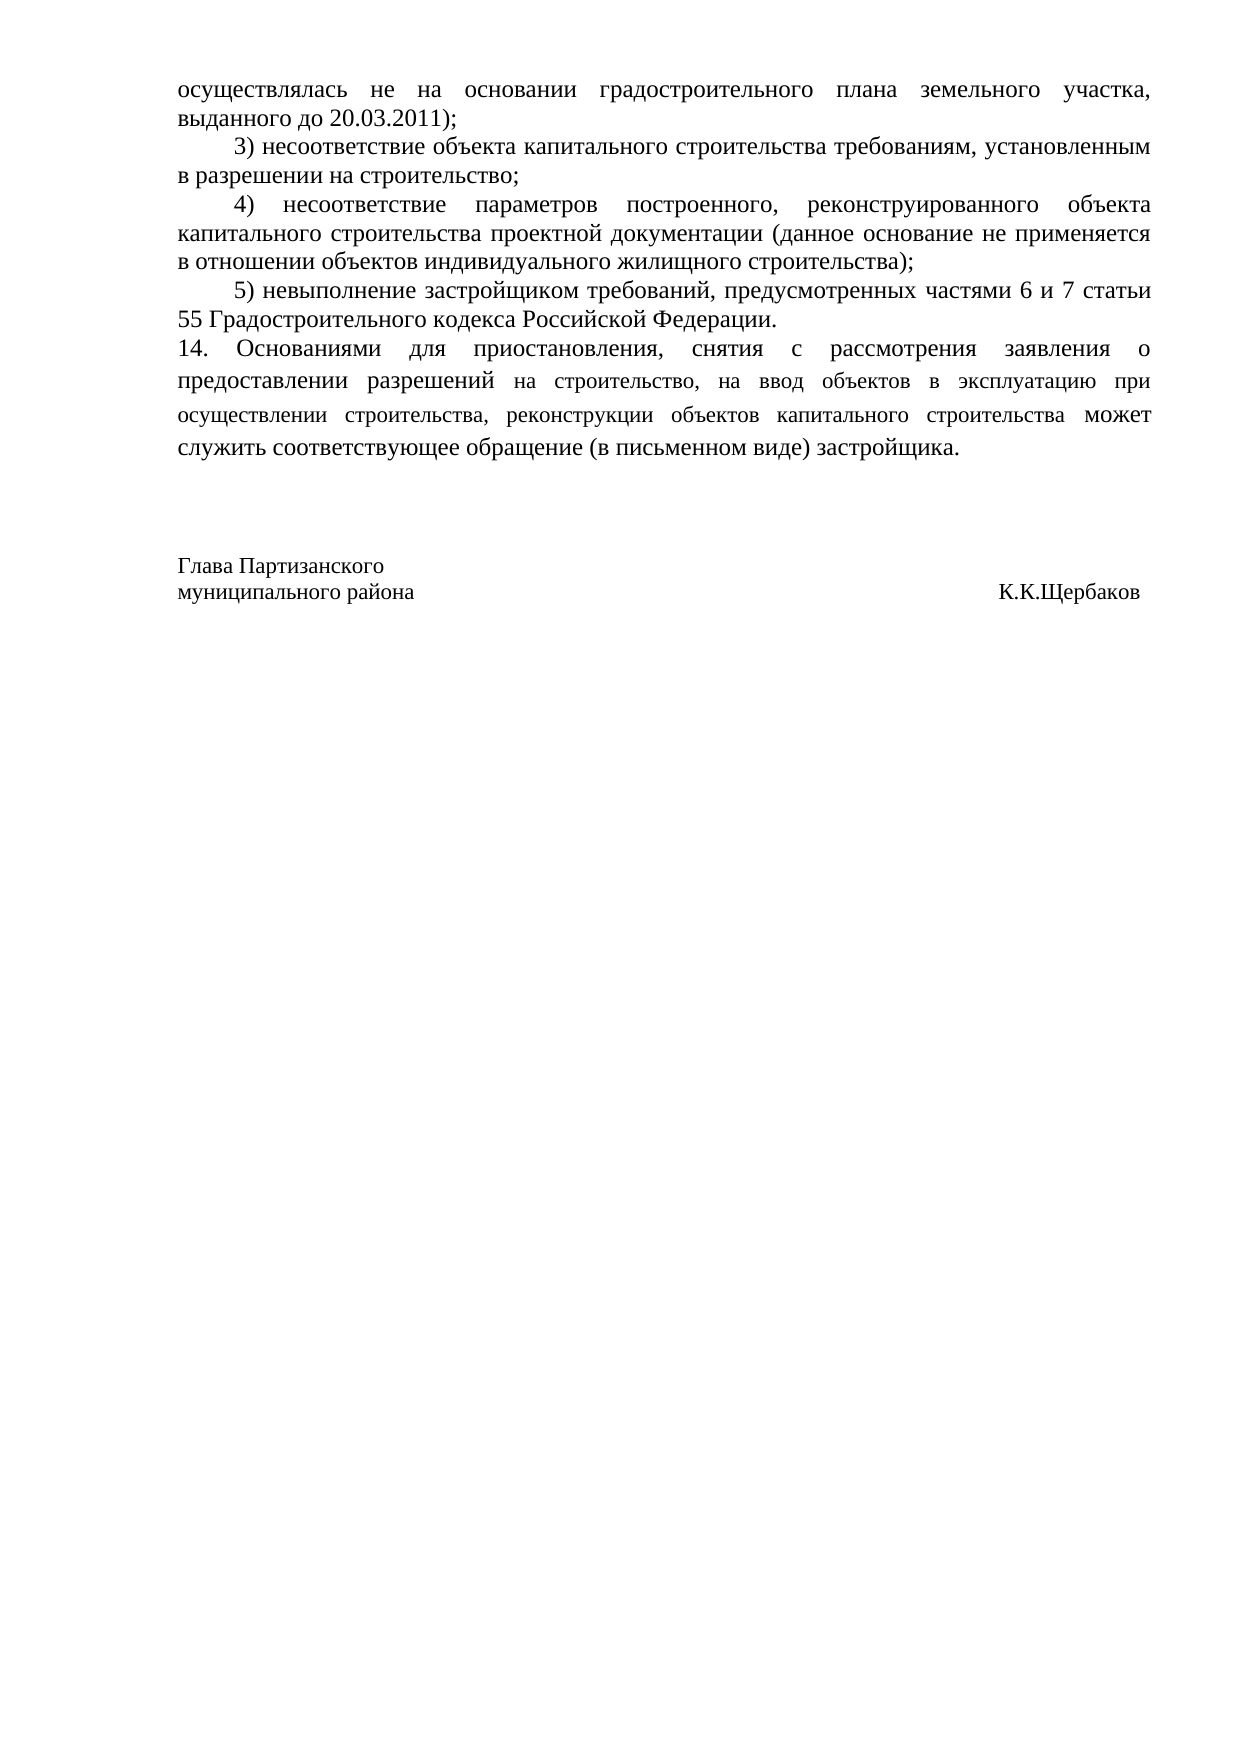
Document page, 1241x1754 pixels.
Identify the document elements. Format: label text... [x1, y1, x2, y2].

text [177, 74, 1152, 131]
text Глава Партизанского [177, 552, 1152, 578]
text 14. Основаниями для приостановления, снятия с рассмотрения заявления о предоставлении разрешений на строительство, на ввод объектов в эксплуатацию при осуществлении строительства, реконструкции объектов капитального строительства может служить соответствующее обращение (в письменном виде) застройщика. [177, 333, 1152, 460]
text 5) невыполнение застройщиком требований, предусмотренных частями 6 и 7 статьи 55 Градостроительного кодекса Российской Федерации. [177, 275, 1152, 333]
text 3) несоответствие объекта капитального строительства требованиям, установленным в разрешении на строительство; [177, 131, 1152, 189]
text 4) несоответствие параметров построенного, реконструированного объекта капитального строительства проектной документации (данное основание не применяется в отношении объектов индивидуального жилищного строительства); [177, 189, 1152, 275]
text муниципального района К.К.Щербаков [177, 578, 1152, 604]
